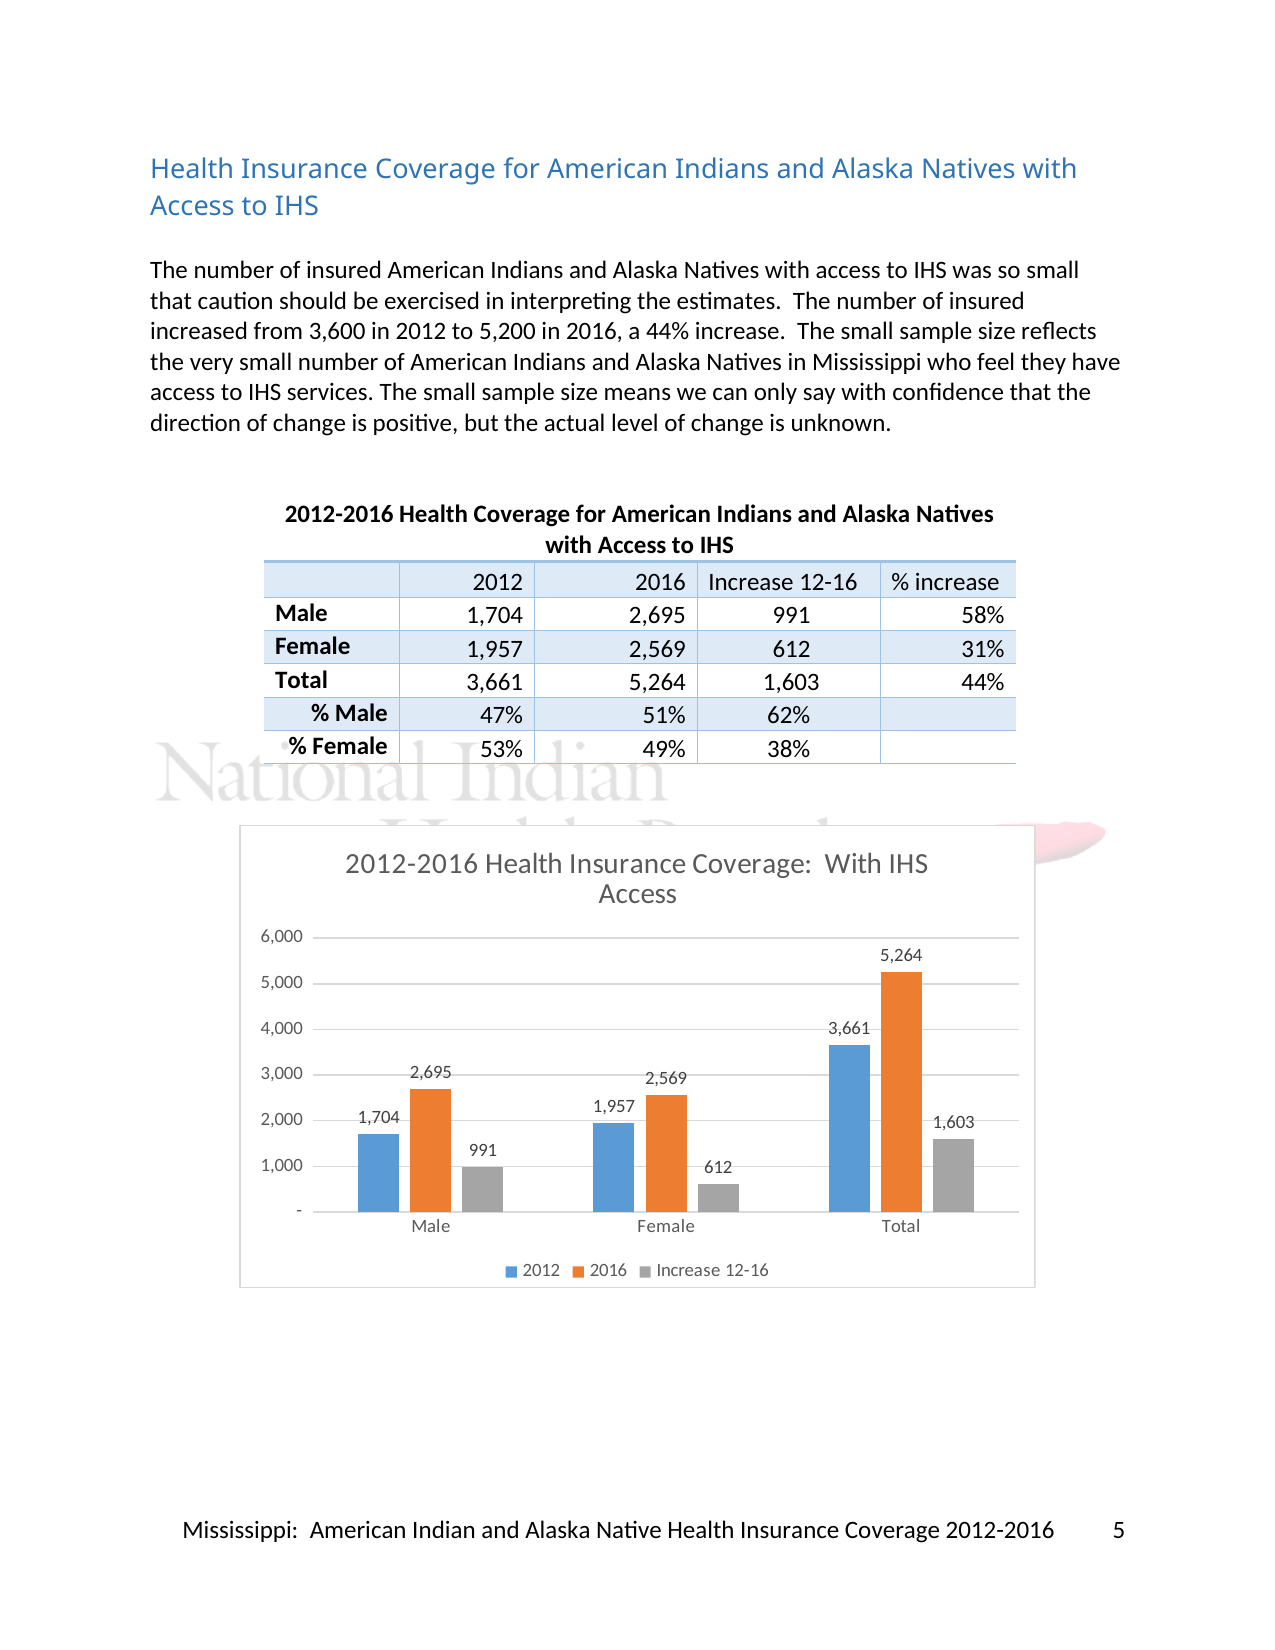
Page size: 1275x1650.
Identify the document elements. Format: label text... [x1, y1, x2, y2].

table_cell 2012 [400, 563, 534, 597]
table_cell 58% [881, 598, 1016, 630]
table_cell 38% [698, 731, 880, 763]
table_cell % increase [881, 563, 1016, 597]
table_header 2012-2016 Health Coverage for American Indians and Alaska Natives with Access to IHS [264, 499, 1016, 559]
table_cell 62% [698, 698, 880, 730]
table_cell 31% [881, 631, 1016, 663]
text The number of insured American Indians and Alaska Natives with access to IHS was so small that caution should be exercised in interpreting the estimates. The number of insured increased from 3,600 in 2012 to 5,200 in 2016, a 44% increase. The small sample size reflects the very small number of American Indians and Alaska Natives in Mississippi who feel they have access to IHS services. The small sample size means we can only say with confidence that the direction of change is positive, but the actual level of change is unknown. [150, 254, 1125, 437]
table_cell % Female [264, 731, 399, 763]
table_cell Male [264, 598, 399, 630]
table_cell 49% [535, 731, 697, 763]
table_cell 612 [698, 631, 880, 663]
table_cell 53% [400, 731, 534, 763]
table_cell 991 [698, 598, 880, 630]
table_cell 47% [400, 698, 534, 730]
table_cell [881, 731, 1016, 763]
table_cell 44% [881, 664, 1016, 697]
table_cell 1,603 [698, 664, 880, 697]
table_cell 5,264 [535, 664, 697, 697]
table_cell 3,661 [400, 664, 534, 697]
subtitle Health Insurance Coverage for American Indians and Alaska Natives with Access to IHS [150, 150, 1125, 224]
table_cell 2,695 [535, 598, 697, 630]
table_cell Female [264, 631, 399, 663]
table_cell Increase 12-16 [698, 563, 880, 597]
table_cell 1,957 [400, 631, 534, 663]
table_cell [264, 563, 399, 597]
table_cell 1,704 [400, 598, 534, 630]
table_cell % Male [264, 698, 399, 730]
table_cell [881, 698, 1016, 730]
table_cell 51% [535, 698, 697, 730]
table_cell 2016 [535, 563, 697, 597]
table_cell 2,569 [535, 631, 697, 663]
table_cell Total [264, 664, 399, 697]
